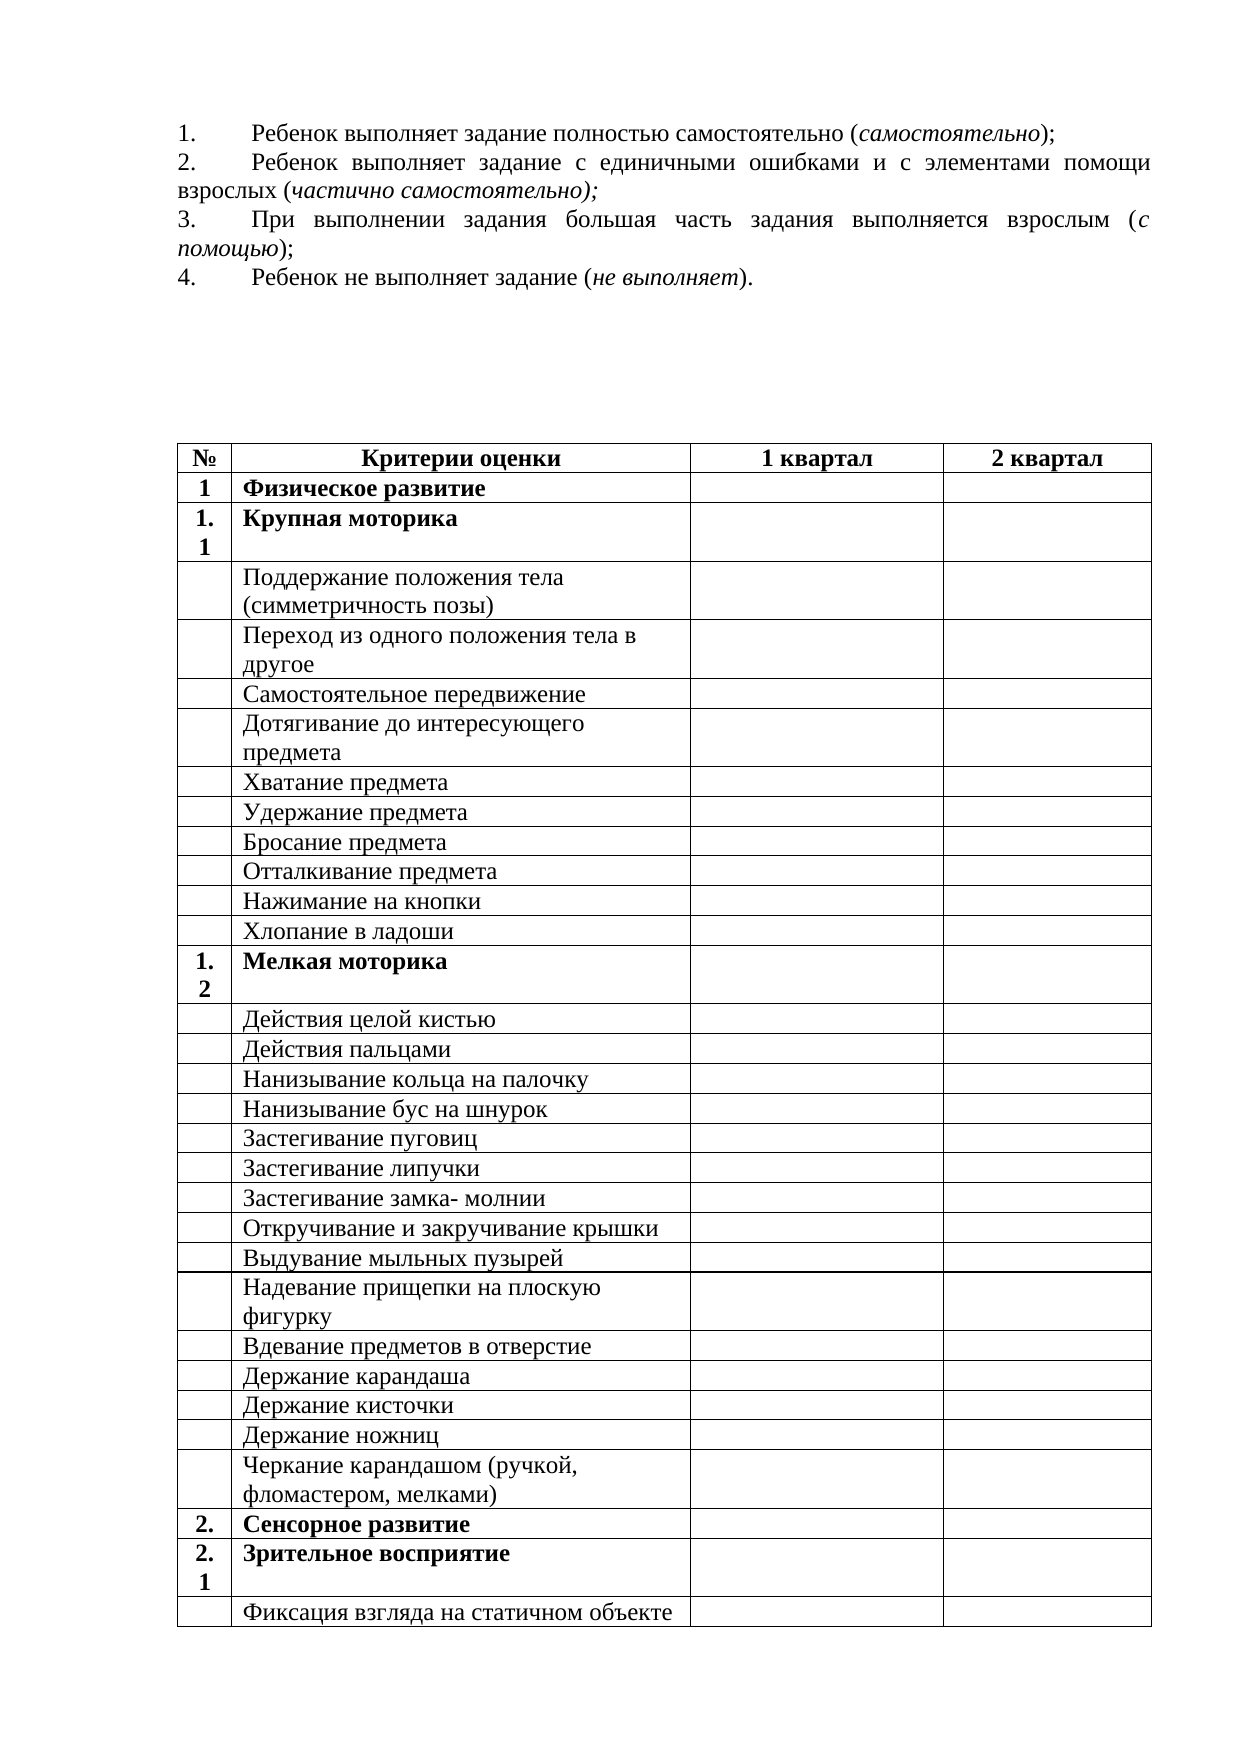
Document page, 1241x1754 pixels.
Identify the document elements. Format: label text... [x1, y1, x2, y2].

table_cell [691, 1509, 943, 1537]
table_cell [944, 1124, 1151, 1152]
table_cell [691, 1153, 943, 1182]
table_cell [178, 1597, 231, 1626]
table_cell [691, 1004, 943, 1033]
table_cell [944, 1183, 1151, 1212]
table_cell Действия целой кистью [232, 1004, 690, 1033]
table_cell Фиксация взгляда на статичном объекте [232, 1597, 690, 1626]
table_cell [944, 1331, 1151, 1360]
table_cell [944, 679, 1151, 707]
list Ребенок не выполняет задание (не выполняет). [177, 262, 1152, 291]
table_cell [944, 767, 1151, 796]
table_cell [944, 886, 1151, 915]
table_cell Действия пальцами [232, 1034, 690, 1063]
table_cell [691, 620, 943, 678]
table_cell [944, 1153, 1151, 1182]
table_cell [691, 856, 943, 885]
table_cell [178, 1450, 231, 1508]
table_cell [944, 946, 1151, 1003]
table_cell [691, 767, 943, 796]
table_cell [944, 1064, 1151, 1093]
table_cell [178, 1213, 231, 1242]
table_cell [944, 856, 1151, 885]
table_cell [691, 1361, 943, 1389]
table_cell [691, 1183, 943, 1212]
table_cell [178, 1034, 231, 1063]
table_cell [691, 562, 943, 619]
table_cell [944, 1034, 1151, 1063]
table_header Критерии оценки [232, 444, 690, 472]
table_cell Держание кисточки [232, 1391, 690, 1419]
table_cell [691, 1034, 943, 1063]
table_cell [178, 886, 231, 915]
table_cell Сенсорное развитие [232, 1509, 690, 1537]
table_cell [691, 1094, 943, 1122]
table_cell Нанизывание кольца на палочку [232, 1064, 690, 1093]
table_cell [944, 1539, 1151, 1596]
table_cell [691, 1391, 943, 1419]
table_cell Держание ножниц [232, 1420, 690, 1449]
table_cell [944, 827, 1151, 855]
table_cell [178, 1124, 231, 1152]
table_cell Выдувание мыльных пузырей [232, 1243, 690, 1271]
table_cell Мелкая моторика [232, 946, 690, 1003]
table_cell [944, 1213, 1151, 1242]
table_cell [691, 503, 943, 561]
table_cell [691, 916, 943, 945]
table_cell [178, 679, 231, 707]
table_cell Отталкивание предмета [232, 856, 690, 885]
table_cell Нанизывание бус на шнурок [232, 1094, 690, 1122]
table_cell [178, 1064, 231, 1093]
table_cell [178, 1094, 231, 1122]
table_header № [178, 444, 231, 472]
table_cell Самостоятельное передвижение [232, 679, 690, 707]
table_cell [178, 620, 231, 678]
table_cell [944, 797, 1151, 826]
table_cell 2. [178, 1509, 231, 1537]
table_cell [178, 1273, 231, 1330]
table_cell [944, 1509, 1151, 1537]
table_cell [691, 1420, 943, 1449]
table_cell [178, 1183, 231, 1212]
table_cell [691, 1450, 943, 1508]
table_cell [944, 1004, 1151, 1033]
table_cell Переход из одного положения тела в другое [232, 620, 690, 678]
table_cell [691, 886, 943, 915]
table_cell Дотягивание до интересующего предмета [232, 709, 690, 766]
table_cell [691, 827, 943, 855]
table_cell 1.2 [178, 946, 231, 1003]
table_cell Хватание предмета [232, 767, 690, 796]
table_cell 1.1 [178, 503, 231, 561]
table_cell [944, 1597, 1151, 1626]
table_cell [691, 679, 943, 707]
table_cell 1 [178, 473, 231, 502]
table_cell [944, 1243, 1151, 1271]
table_cell [178, 562, 231, 619]
table_cell [691, 1539, 943, 1596]
table_cell [691, 1213, 943, 1242]
table_cell Физическое развитие [232, 473, 690, 502]
table_header 1 квартал [691, 444, 943, 472]
table_cell [944, 620, 1151, 678]
table_cell [691, 1597, 943, 1626]
table_cell [944, 709, 1151, 766]
table_cell [178, 1331, 231, 1360]
table_cell [944, 562, 1151, 619]
table_cell [944, 503, 1151, 561]
list Ребенок выполняет задание полностью самостоятельно (самостоятельно); [177, 118, 1152, 147]
table_cell [178, 797, 231, 826]
table_cell [178, 916, 231, 945]
table_cell [178, 1153, 231, 1182]
table_cell Вдевание предметов в отверстие [232, 1331, 690, 1360]
table_cell Застегивание замка- молнии [232, 1183, 690, 1212]
table_cell [178, 856, 231, 885]
table_cell Удержание предмета [232, 797, 690, 826]
table_cell [178, 1420, 231, 1449]
table_cell 2.1 [178, 1539, 231, 1596]
list При выполнении задания большая часть задания выполняется взрослым (с помощью); [177, 204, 1152, 262]
table_cell [691, 473, 943, 502]
table_cell [691, 709, 943, 766]
table_cell [944, 916, 1151, 945]
table_cell [944, 1450, 1151, 1508]
table_cell [178, 1004, 231, 1033]
table_cell Откручивание и закручивание крышки [232, 1213, 690, 1242]
table_cell [178, 1361, 231, 1389]
table_cell Застегивание липучки [232, 1153, 690, 1182]
table_cell [178, 1243, 231, 1271]
table_cell [691, 1331, 943, 1360]
table_cell [691, 1273, 943, 1330]
table_cell [944, 1273, 1151, 1330]
table_cell [691, 797, 943, 826]
table_cell [691, 1243, 943, 1271]
table_header 2 квартал [944, 444, 1151, 472]
table_cell Надевание прищепки на плоскую фигурку [232, 1273, 690, 1330]
table_cell [178, 767, 231, 796]
table_cell Поддержание положения тела (симметричность позы) [232, 562, 690, 619]
table_cell [691, 1124, 943, 1152]
table_cell Зрительное восприятие [232, 1539, 690, 1596]
table_cell Бросание предмета [232, 827, 690, 855]
table_cell [944, 1391, 1151, 1419]
table_cell [944, 1361, 1151, 1389]
table_cell Застегивание пуговиц [232, 1124, 690, 1152]
table_cell [178, 709, 231, 766]
table_cell [178, 827, 231, 855]
table_cell [691, 1064, 943, 1093]
table_cell Нажимание на кнопки [232, 886, 690, 915]
table_cell [691, 946, 943, 1003]
table_cell [944, 1420, 1151, 1449]
table_cell [178, 1391, 231, 1419]
list Ребенок выполняет задание с единичными ошибками и с элементами помощи взрослых (частично самостоятельно); [177, 147, 1152, 204]
table_cell [944, 1094, 1151, 1122]
table_cell Держание карандаша [232, 1361, 690, 1389]
table_cell Хлопание в ладоши [232, 916, 690, 945]
table_cell [944, 473, 1151, 502]
table_cell Крупная моторика [232, 503, 690, 561]
table_cell Черкание карандашом (ручкой, фломастером, мелками) [232, 1450, 690, 1508]
